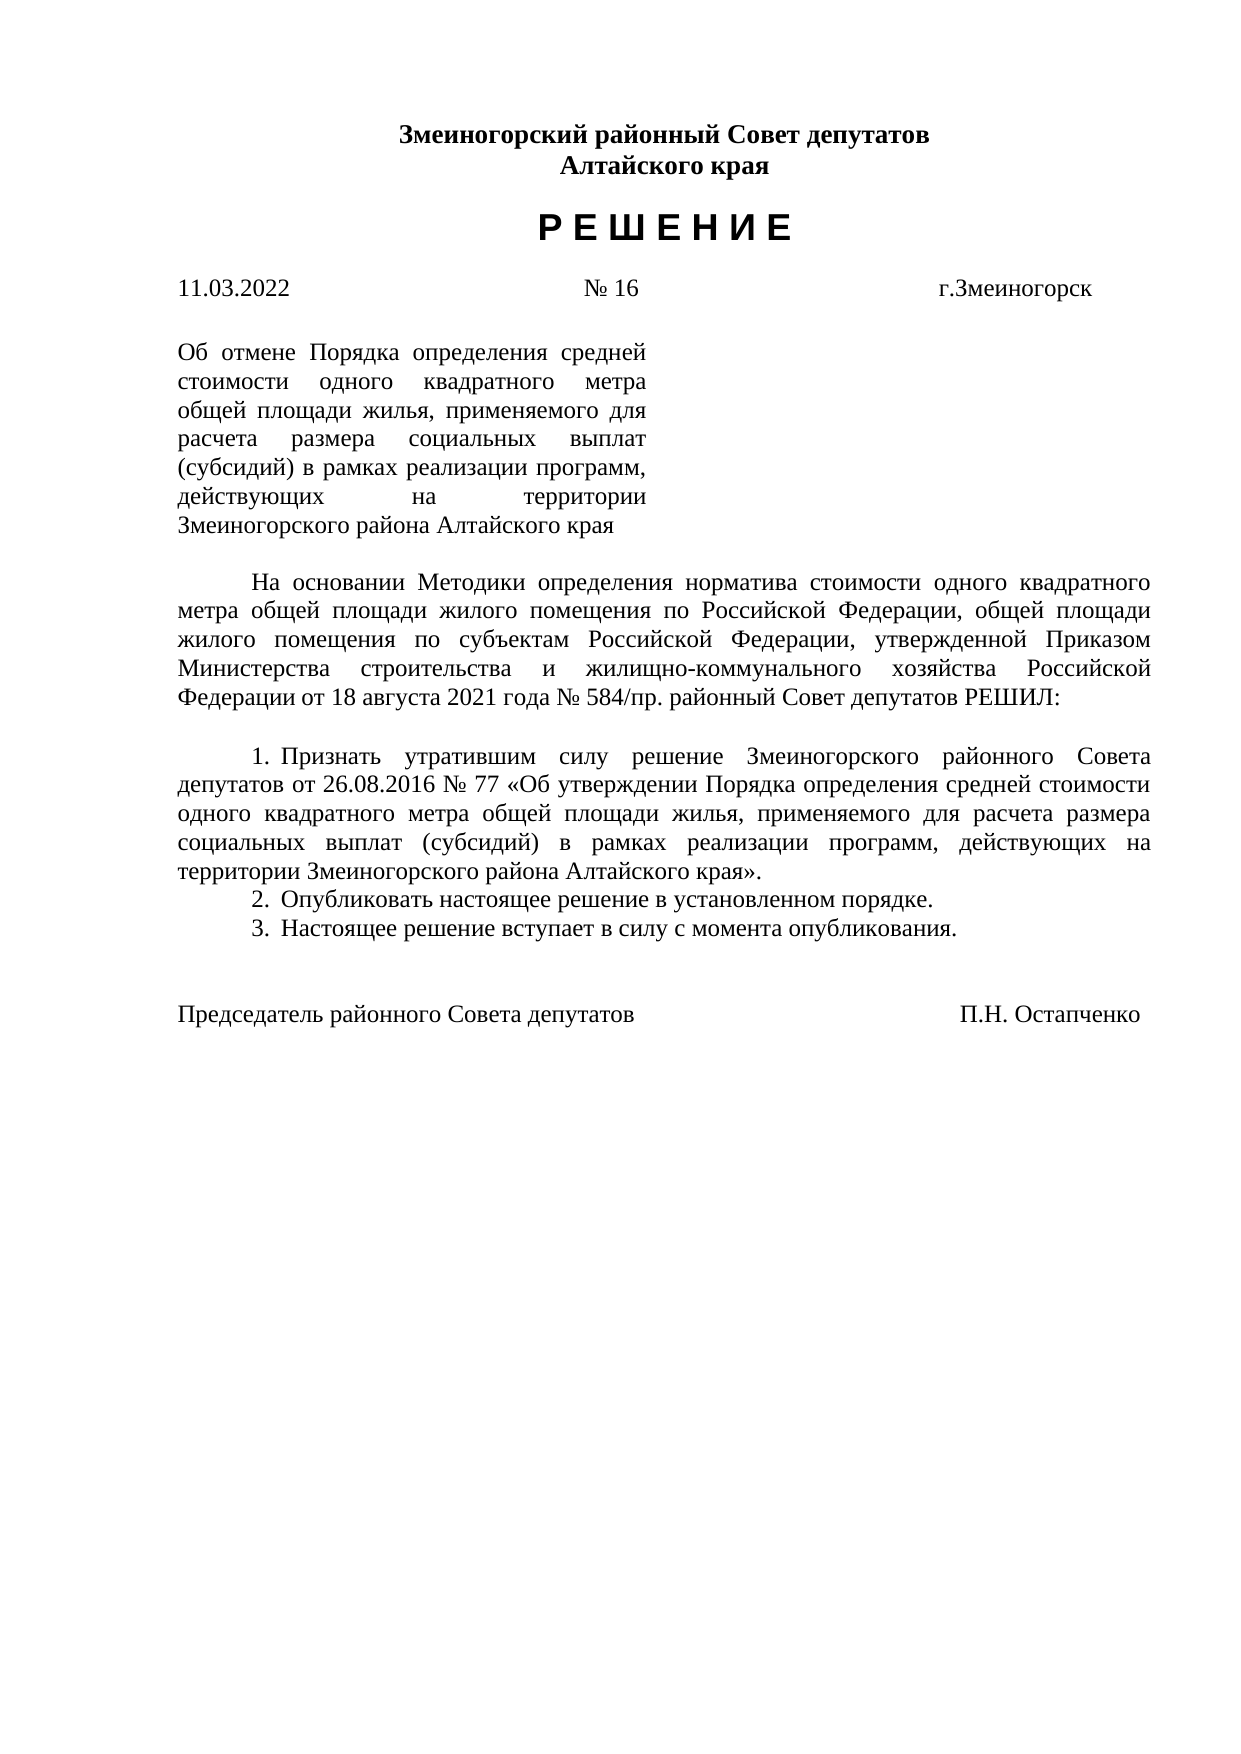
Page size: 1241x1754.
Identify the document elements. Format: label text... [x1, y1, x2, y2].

list Признать утратившим силу решение Змеиногорского районного Совета депутатов от 26.08.2016 № 77 «Об утверждении Порядка определения средней стоимости одного квадратного метра общей площади жилья, применяемого для расчета размера социальных выплат (субсидий) в рамках реализации программ, действующих на территории Змеиногорского района Алтайского края». [177, 741, 1152, 884]
text Председатель районного Совета депутатов П.Н. Остапченко [177, 999, 1152, 1028]
text На основании Методики определения норматива стоимости одного квадратного метра общей площади жилого помещения по Российской Федерации, общей площади жилого помещения по субъектам Российской Федерации, утвержденной Приказом Министерства строительства и жилищно-коммунального хозяйства Российской Федерации от 18 августа 2021 года № 584/пр. районный Совет депутатов РЕШИЛ: [177, 567, 1152, 712]
text Об отмене Порядка определения средней стоимости одного квадратного метра общей площади жилья, применяемого для расчета размера социальных выплат (субсидий) в рамках реализации программ, действующих на территории Змеиногорского района Алтайского края [177, 337, 646, 538]
text 11.03.2022 № 16 г.Змеиногорск [177, 273, 1152, 302]
list Настоящее решение вступает в силу с момента опубликования. [177, 913, 1152, 942]
text Алтайского края [177, 149, 1152, 180]
text Змеиногорский районный Совет депутатов [177, 118, 1152, 149]
list Опубликовать настоящее решение в установленном порядке. [177, 884, 1152, 913]
text Р Е Ш Е Н И Е [177, 205, 1152, 248]
